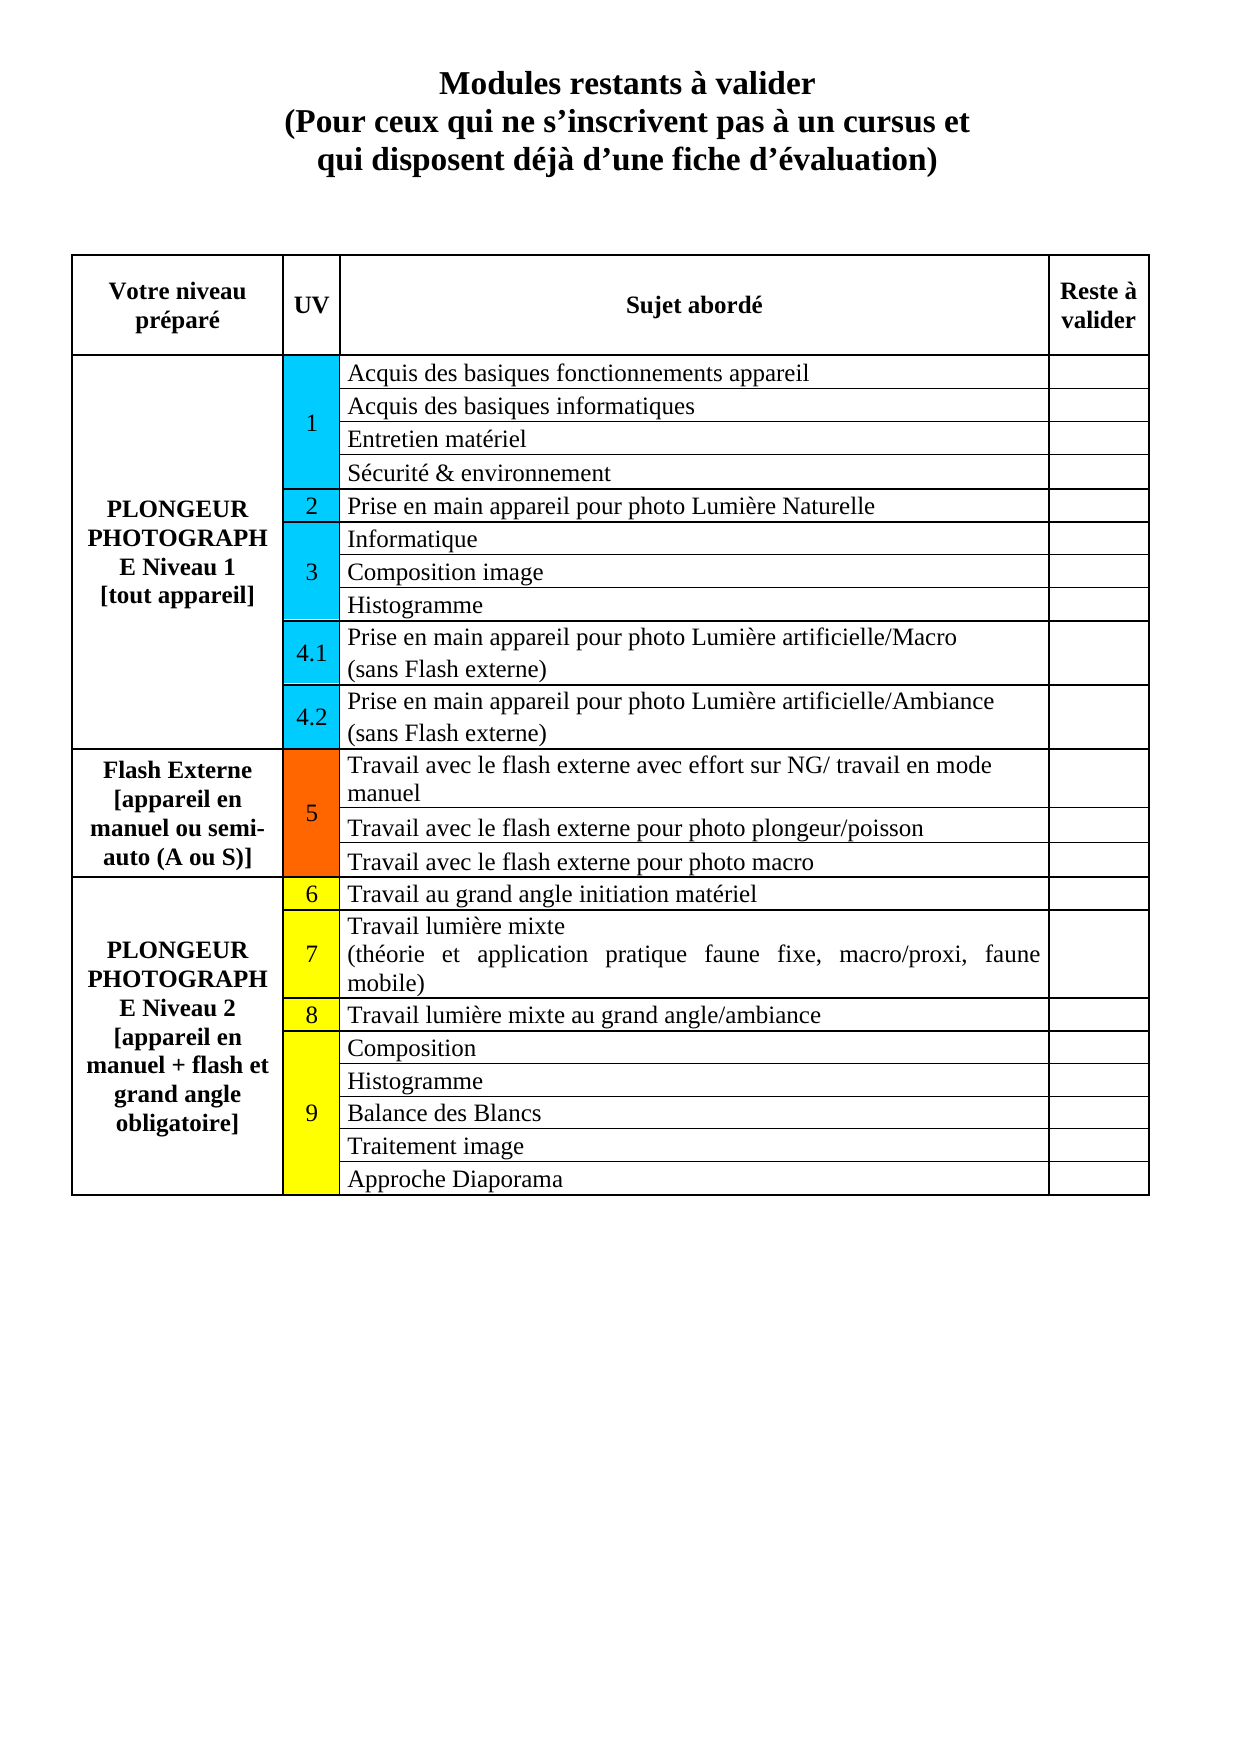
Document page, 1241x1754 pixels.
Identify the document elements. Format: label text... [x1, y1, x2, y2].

table_cell 1 [284, 356, 339, 488]
table_cell [1050, 1162, 1148, 1194]
table_cell Prise en main appareil pour photo Lumière Naturelle [340, 490, 1048, 521]
table_cell 4.2 [284, 686, 339, 748]
table_cell Entretien matériel [340, 422, 1048, 454]
table_cell (sans Flash externe) [340, 715, 1048, 748]
table_cell [1050, 622, 1148, 683]
table_cell [1050, 878, 1148, 909]
table_cell [1050, 843, 1148, 876]
table_header Votre niveau préparé [73, 256, 282, 354]
table_cell Travail avec le flash externe pour photo macro [340, 843, 1048, 876]
table_cell Travail avec le flash externe pour photo plongeur/poisson [340, 808, 1048, 842]
table_cell Travail au grand angle initiation matériel [340, 878, 1048, 909]
table_cell [1050, 1032, 1148, 1063]
table_cell Prise en main appareil pour photo Lumière artificielle/Macro [340, 622, 1048, 651]
table_cell Acquis des basiques fonctionnements appareil [340, 356, 1048, 388]
table_cell [1050, 422, 1148, 454]
text (Pour ceux qui ne s’inscrivent pas à un cursus et [73, 102, 1182, 140]
table_cell [1050, 356, 1148, 388]
table_cell Composition image [340, 555, 1048, 587]
table_cell [1050, 1097, 1148, 1128]
table_cell 4.1 [284, 622, 339, 683]
table_cell 3 [284, 523, 339, 619]
table_cell 6 [284, 878, 339, 909]
table_cell 5 [284, 750, 339, 876]
table_cell [1050, 686, 1148, 748]
table_header Sujet abordé [341, 256, 1048, 354]
table_cell 8 [284, 999, 339, 1030]
table_cell Travail avec le flash externe avec effort sur NG/ travail en mode manuel [340, 750, 1048, 807]
table_cell Histogramme [340, 588, 1048, 619]
table_cell PLONGEUR PHOTOGRAPHE Niveau 1 [tout appareil] [73, 356, 282, 748]
table_cell [1050, 999, 1148, 1030]
table_cell Composition [340, 1032, 1048, 1063]
table_cell Informatique [340, 523, 1048, 554]
text Modules restants à valider [73, 64, 1182, 102]
table_cell Acquis des basiques informatiques [340, 389, 1048, 421]
table_cell [1050, 808, 1148, 842]
table_cell 2 [284, 490, 339, 521]
table_cell [1050, 490, 1148, 521]
table_cell Approche Diaporama [340, 1162, 1048, 1194]
text qui disposent déjà d’une fiche d’évaluation) [73, 140, 1182, 178]
table_cell [1050, 1064, 1148, 1096]
table_cell Travail lumière mixte au grand angle/ambiance [340, 999, 1048, 1030]
table_cell (sans Flash externe) [340, 651, 1048, 683]
table_cell 9 [284, 1032, 339, 1194]
table_cell [1050, 389, 1148, 421]
table_cell Flash Externe [appareil en manuel ou semi-auto (A ou S)] [73, 750, 282, 876]
table_cell Travail lumière mixte (théorie et application pratique faune fixe, macro/proxi, faune mobile) [340, 911, 1048, 997]
table_cell Balance des Blancs [340, 1097, 1048, 1128]
table_cell [1050, 911, 1148, 997]
table_cell [1050, 455, 1148, 488]
table_cell [1050, 750, 1148, 807]
table_cell [1050, 588, 1148, 619]
table_cell [1050, 523, 1148, 554]
table_cell [1050, 1129, 1148, 1161]
table_cell Traitement image [340, 1129, 1048, 1161]
table_cell [1050, 555, 1148, 587]
table_cell 7 [284, 911, 339, 997]
table_header Reste à valider [1050, 256, 1148, 354]
table_cell Histogramme [340, 1064, 1048, 1096]
table_header UV [284, 256, 339, 354]
table_cell Prise en main appareil pour photo Lumière artificielle/Ambiance [340, 686, 1048, 715]
table_cell PLONGEUR PHOTOGRAPHE Niveau 2 [appareil en manuel + flash et grand angle obligatoire] [73, 878, 282, 1194]
table_cell Sécurité & environnement [340, 455, 1048, 488]
